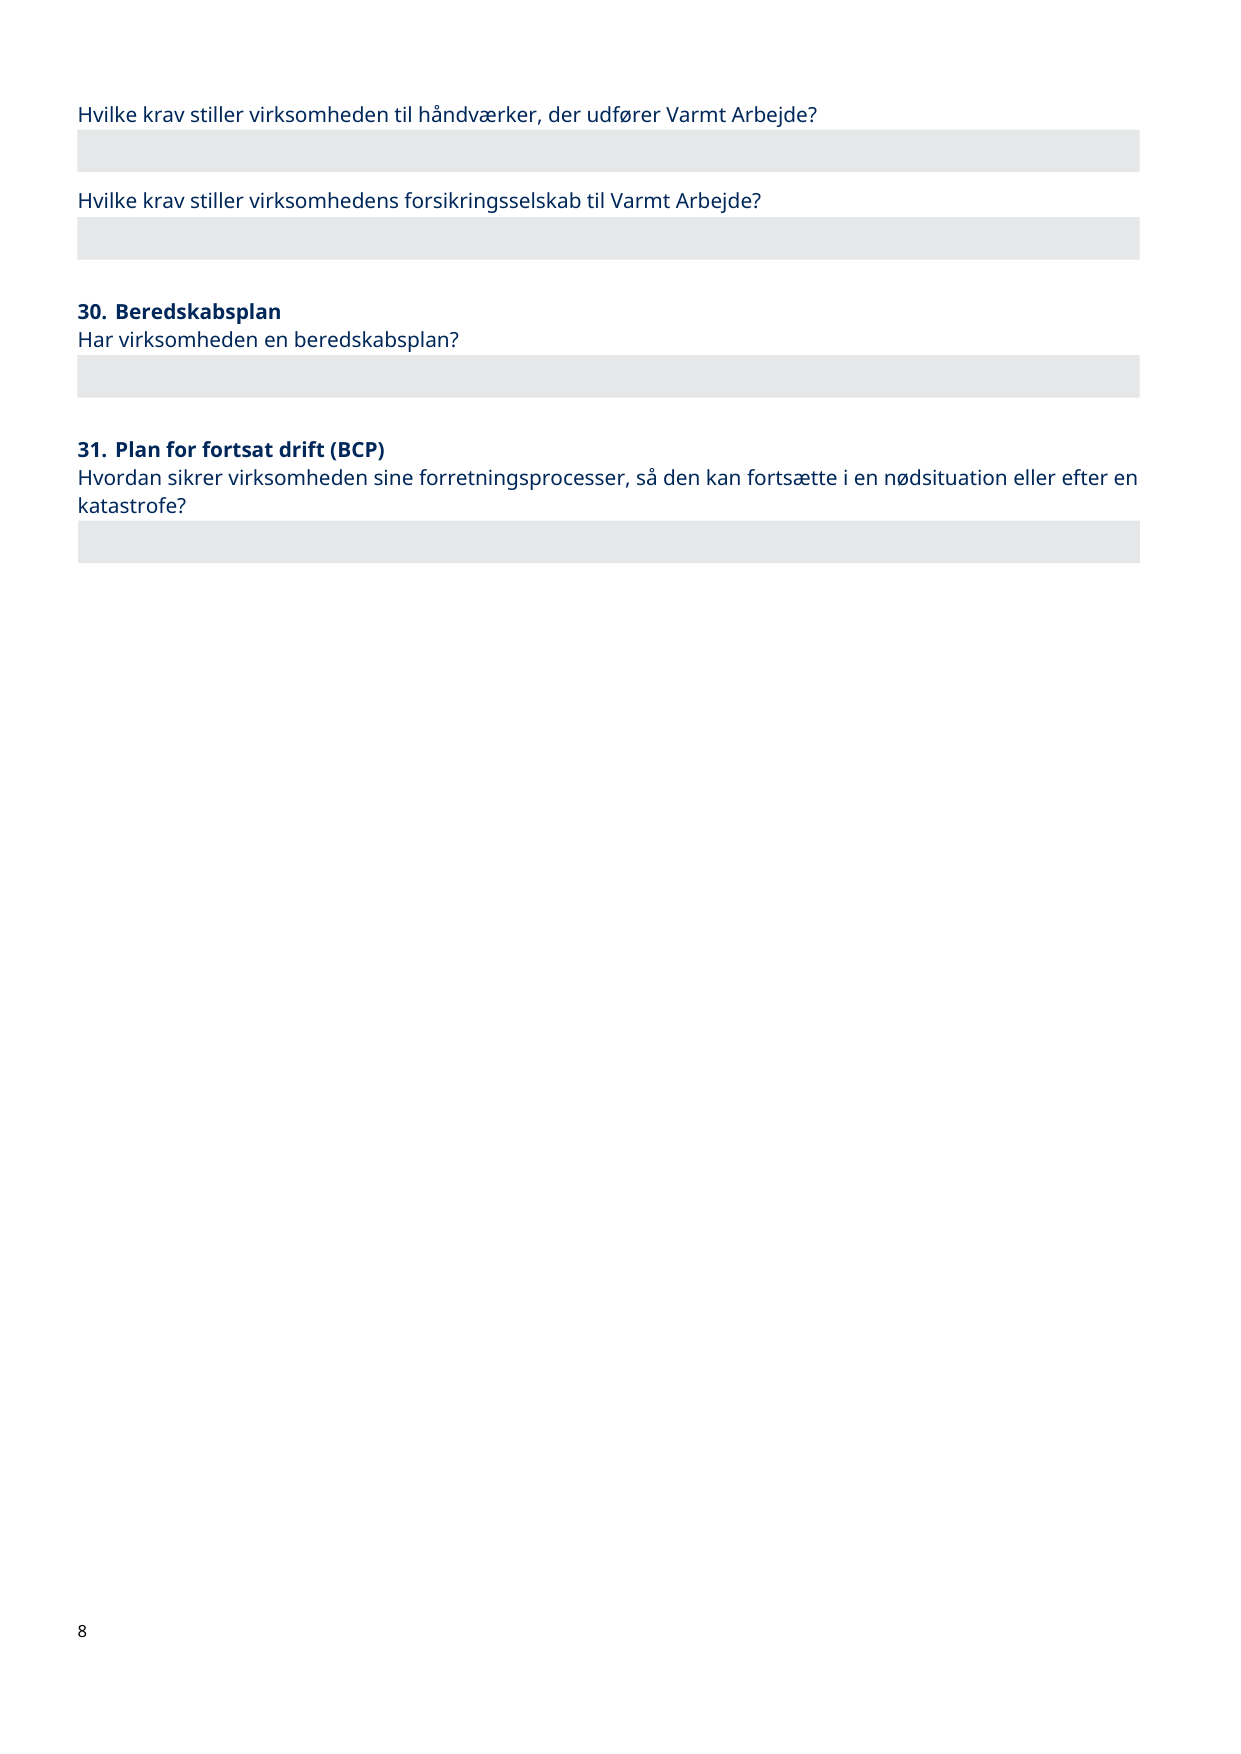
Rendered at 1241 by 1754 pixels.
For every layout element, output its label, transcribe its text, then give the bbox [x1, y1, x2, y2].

subtitle Plan for fortsat drift (BCP) [77, 437, 1140, 463]
text Hvordan sikrer virksomheden sine forretningsprocesser, så den kan fortsætte i en nødsituation eller efter en katastrofe? [77, 463, 1140, 520]
subtitle Beredskabsplan [77, 299, 1140, 325]
text Hvilke krav stiller virksomhedens forsikringsselskab til Varmt Arbejde? [77, 186, 1140, 215]
text Har virksomheden en beredskabsplan? [77, 325, 1140, 353]
text Hvilke krav stiller virksomheden til håndværker, der udfører Varmt Arbejde? [77, 100, 1140, 128]
